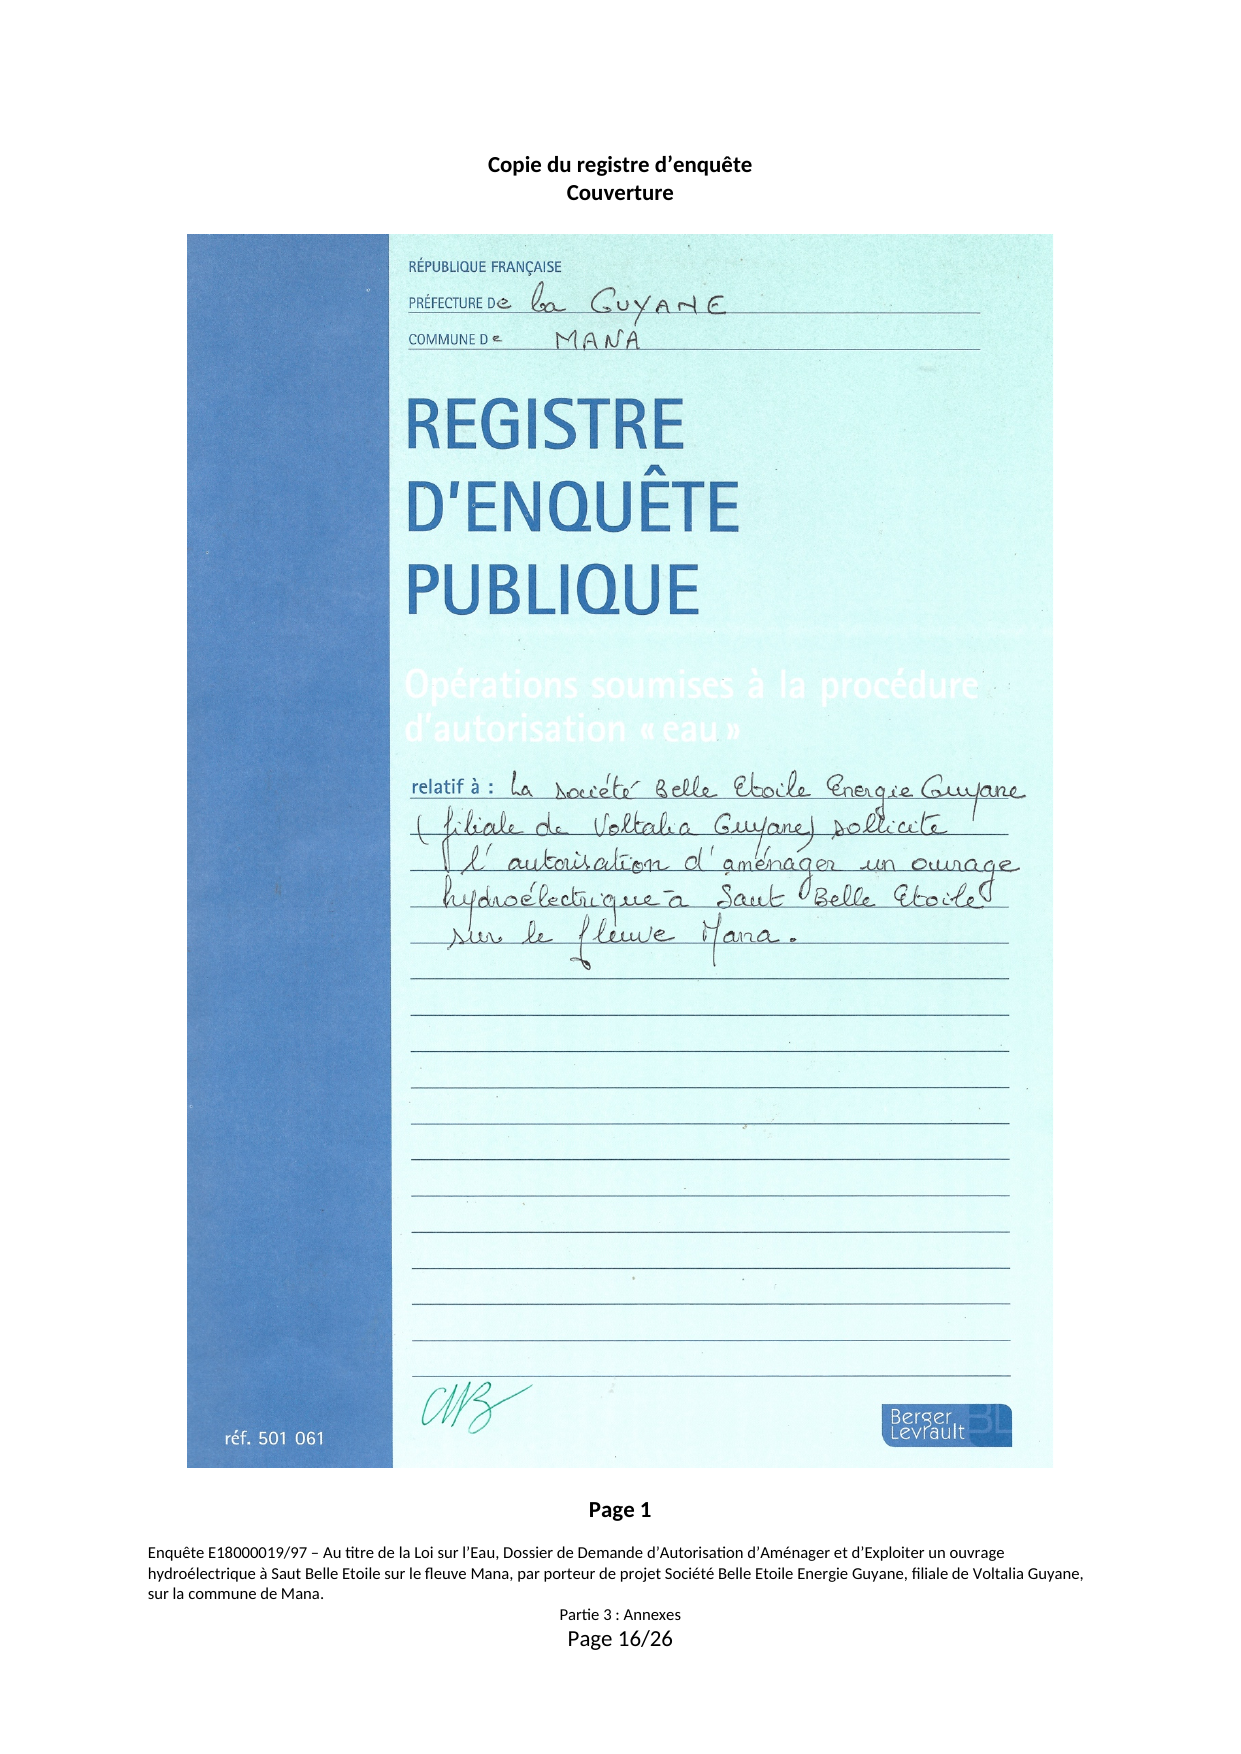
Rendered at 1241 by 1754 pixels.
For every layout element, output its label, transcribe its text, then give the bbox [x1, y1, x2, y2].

text Couverture [148, 178, 1092, 206]
text Page 1 [148, 1496, 1092, 1524]
text Copie du registre d’enquête [148, 150, 1092, 178]
picture [187, 234, 1054, 1468]
